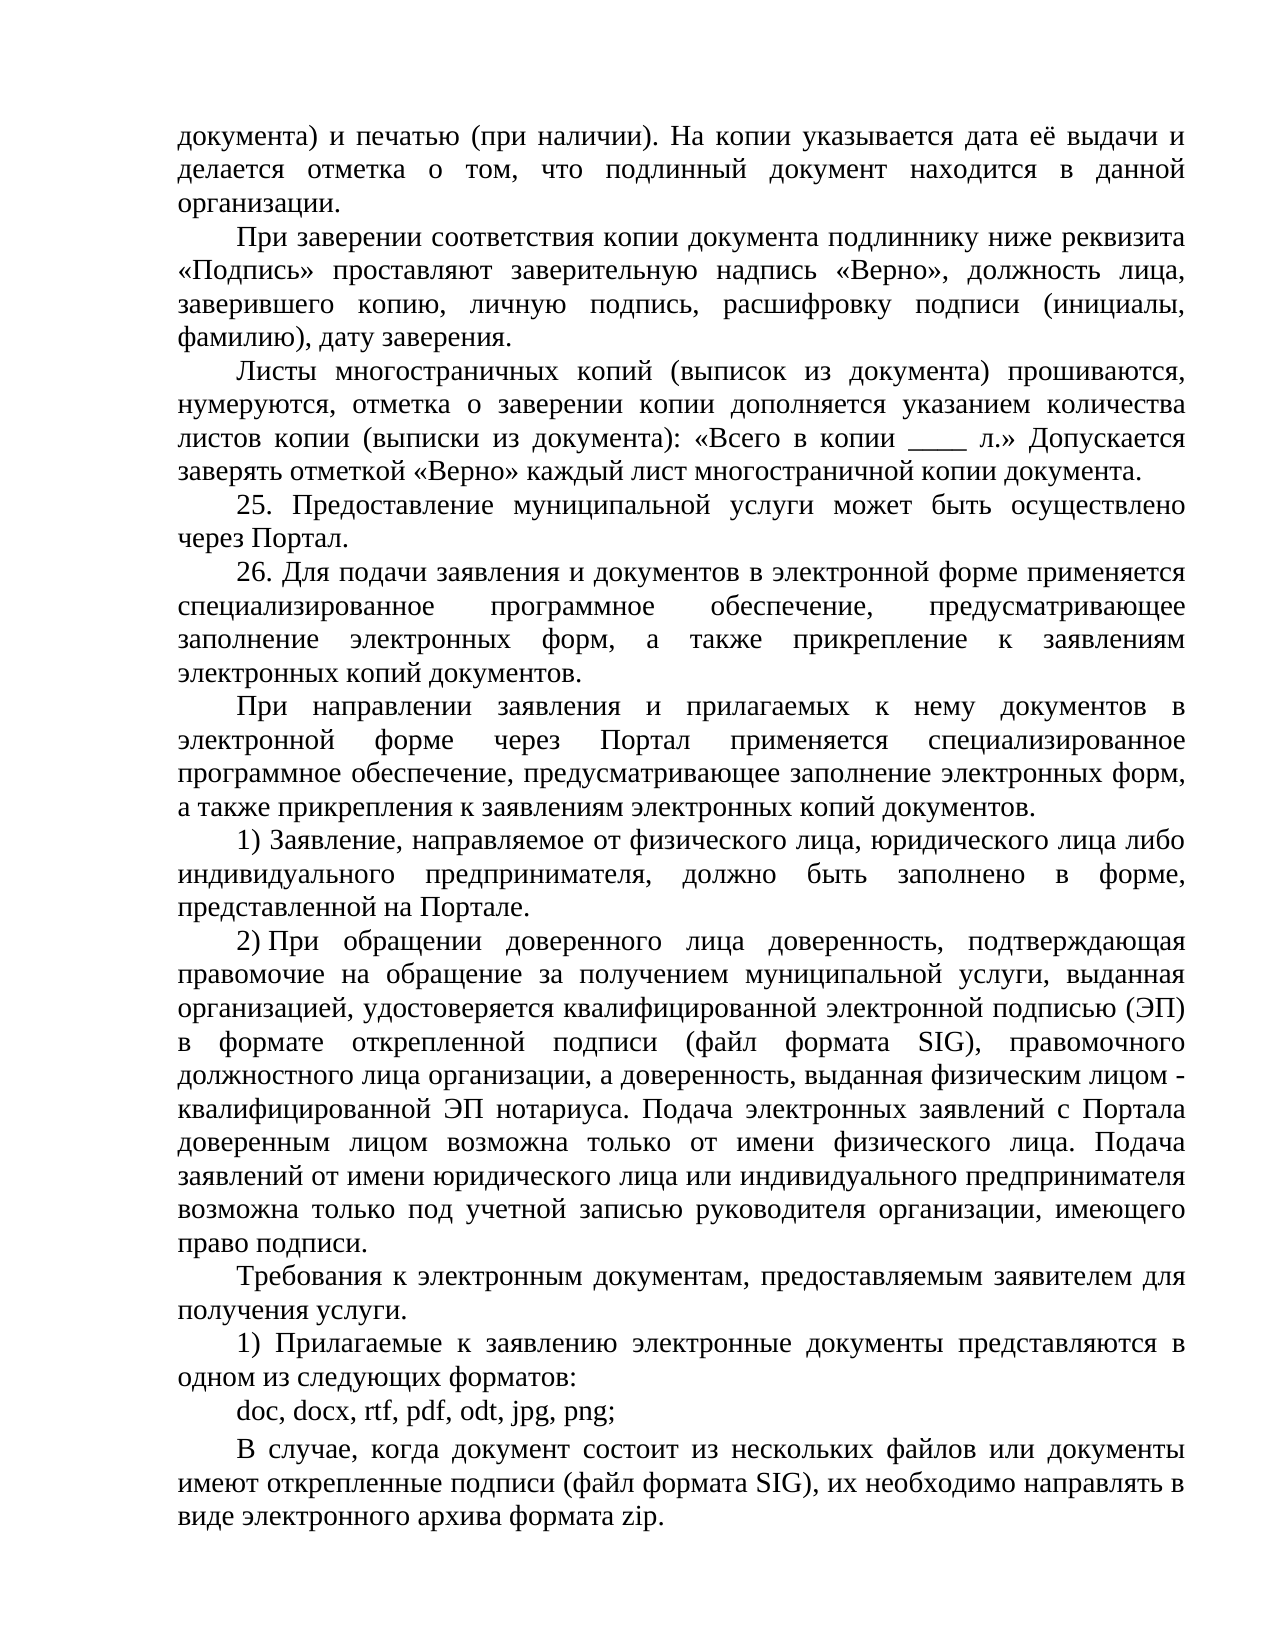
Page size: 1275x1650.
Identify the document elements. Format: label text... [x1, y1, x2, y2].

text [177, 118, 1186, 219]
text 1) Заявление, направляемое от физического лица, юридического лица либо индивидуального предпринимателя, должно быть заполнено в форме, представленной на Портале. [177, 822, 1186, 923]
text 1) Прилагаемые к заявлению электронные документы представляются в одном из следующих форматов: [177, 1326, 1186, 1393]
text 26. Для подачи заявления и документов в электронной форме применяется специализированное программное обеспечение, предусматривающее заполнение электронных форм, а также прикрепление к заявлениям электронных копий документов. [177, 554, 1186, 688]
text При направлении заявления и прилагаемых к нему документов в электронной форме через Портал применяется специализированное программное обеспечение, предусматривающее заполнение электронных форм, а также прикрепления к заявлениям электронных копий документов. [177, 688, 1186, 822]
text Листы многостраничных копий (выписок из документа) прошиваются, нумеруются, отметка о заверении копии дополняется указанием количества листов копии (выписки из документа): «Всего в копии ____ л.» Допускается заверять отметкой «Верно» каждый лист многостраничной копии документа. [177, 353, 1186, 487]
text doc, docx, rtf, pdf, odt, jpg, png; [236, 1393, 1186, 1426]
text 2) При обращении доверенного лица доверенность, подтверждающая правомочие на обращение за получением муниципальной услуги, выданная организацией, удостоверяется квалифицированной электронной подписью (ЭП) в формате открепленной подписи (файл формата SIG), правомочного должностного лица организации, а доверенность, выданная физическим лицом - квалифицированной ЭП нотариуса. Подача электронных заявлений с Портала доверенным лицом возможна только от имени физического лица. Подача заявлений от имени юридического лица или индивидуального предпринимателя возможна только под учетной записью руководителя организации, имеющего право подписи. [177, 923, 1186, 1258]
text Требования к электронным документам, предоставляемым заявителем для получения услуги. [177, 1258, 1186, 1326]
text При заверении соответствия копии документа подлиннику ниже реквизита «Подпись» проставляют заверительную надпись «Верно», должность лица, заверившего копию, личную подпись, расшифровку подписи (инициалы, фамилию), дату заверения. [177, 219, 1186, 353]
text 25. Предоставление муниципальной услуги может быть осуществлено через Портал. [177, 487, 1186, 554]
text В случае, когда документ состоит из нескольких файлов или документы имеют открепленные подписи (файл формата SIG), их необходимо направлять в виде электронного архива формата zip. [177, 1431, 1186, 1532]
